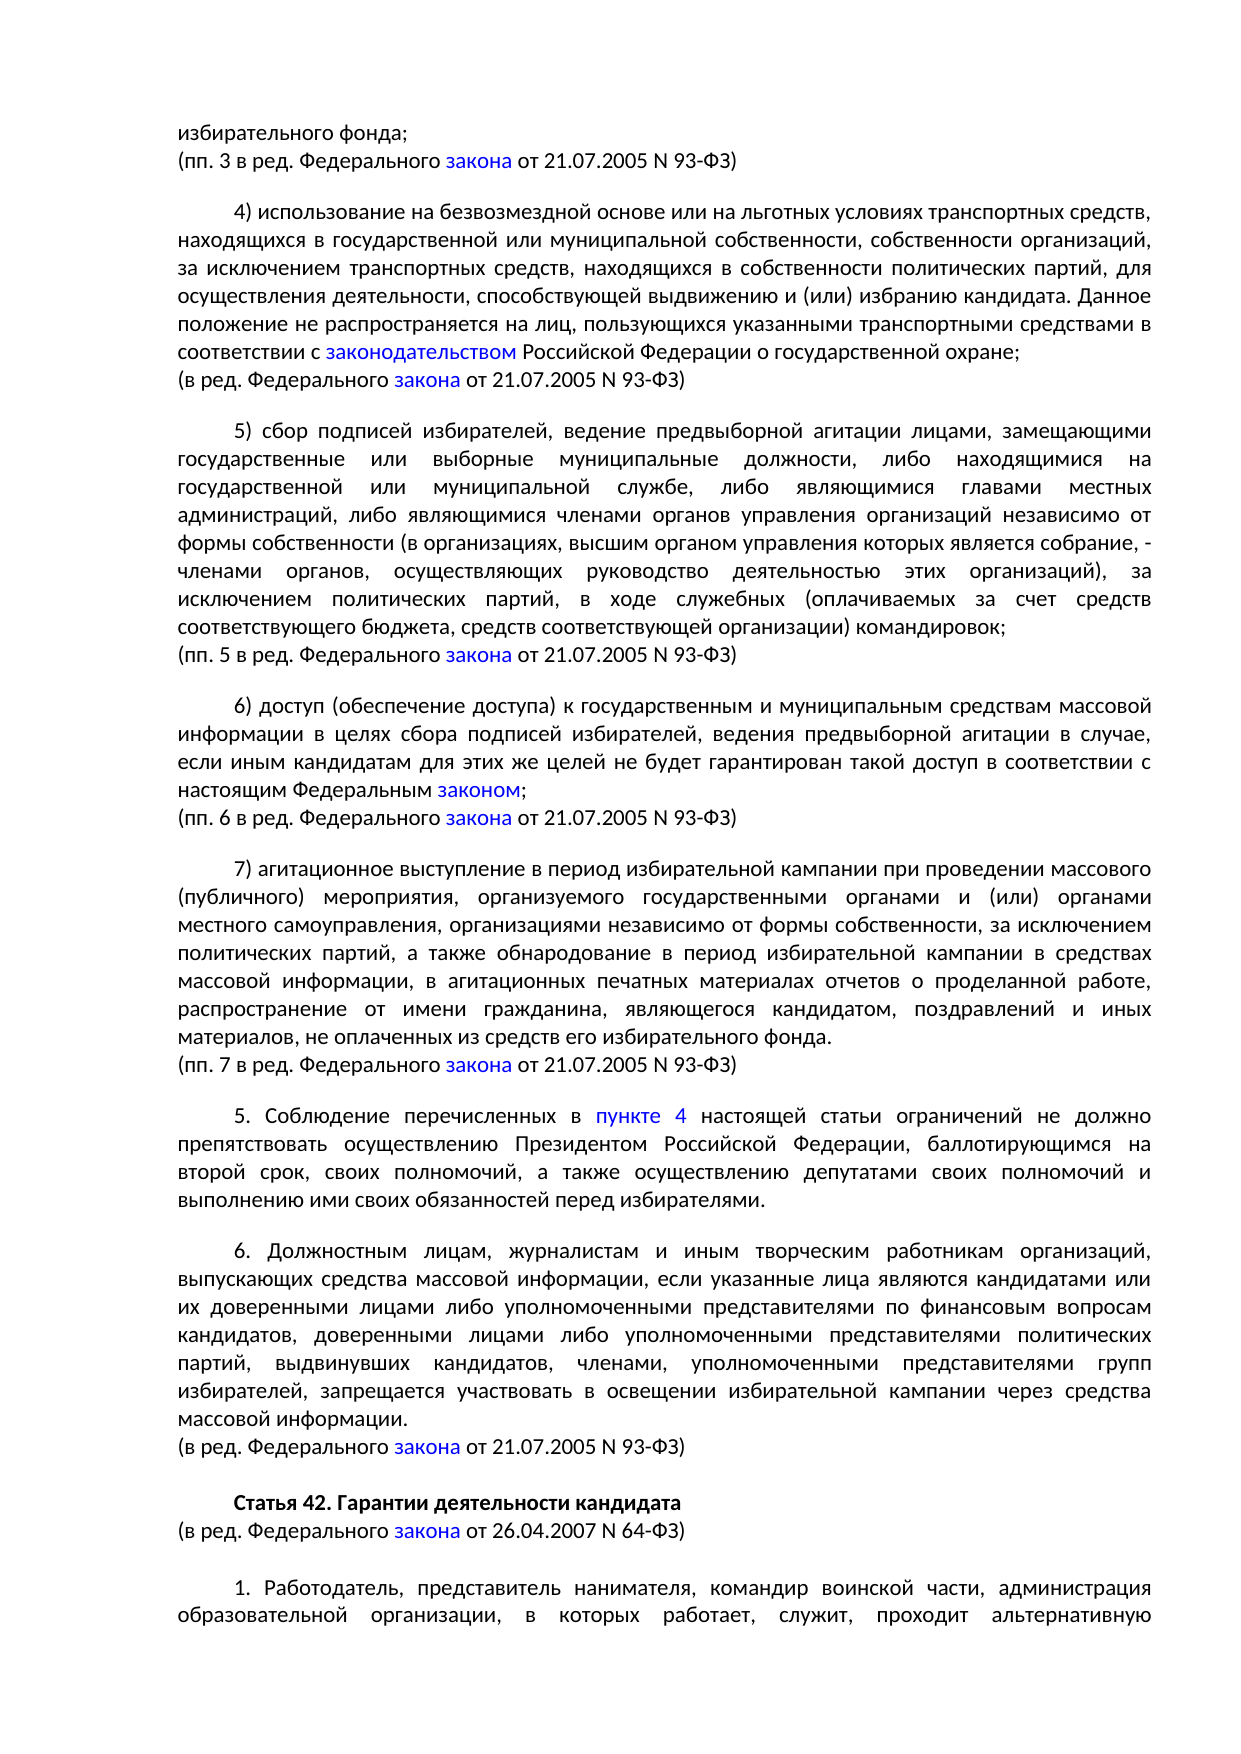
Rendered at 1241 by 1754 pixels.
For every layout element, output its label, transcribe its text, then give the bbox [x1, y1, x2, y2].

text (пп. 6 в ред. Федерального закона от 21.07.2005 N 93-ФЗ) [177, 803, 1152, 831]
text 6. Должностным лицам, журналистам и иным творческим работникам организаций, выпускающих средства массовой информации, если указанные лица являются кандидатами или их доверенными лицами либо уполномоченными представителями по финансовым вопросам кандидатов, доверенными лицами либо уполномоченными представителями политических партий, выдвинувших кандидатов, членами, уполномоченными представителями групп избирателей, запрещается участвовать в освещении избирательной кампании через средства массовой информации. [177, 1236, 1152, 1432]
text (пп. 7 в ред. Федерального закона от 21.07.2005 N 93-ФЗ) [177, 1050, 1152, 1078]
text (пп. 3 в ред. Федерального закона от 21.07.2005 N 93-ФЗ) [177, 146, 1152, 174]
text 6) доступ (обеспечение доступа) к государственным и муниципальным средствам массовой информации в целях сбора подписей избирателей, ведения предвыборной агитации в случае, если иным кандидатам для этих же целей не будет гарантирован такой доступ в соответствии с настоящим Федеральным законом; [177, 691, 1152, 803]
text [177, 1573, 1152, 1629]
text (в ред. Федерального закона от 26.04.2007 N 64-ФЗ) [177, 1517, 1152, 1544]
text (в ред. Федерального закона от 21.07.2005 N 93-ФЗ) [177, 1432, 1152, 1461]
text 4) использование на безвозмездной основе или на льготных условиях транспортных средств, находящихся в государственной или муниципальной собственности, собственности организаций, за исключением транспортных средств, находящихся в собственности политических партий, для осуществления деятельности, способствующей выдвижению и (или) избранию кандидата. Данное положение не распространяется на лиц, пользующихся указанными транспортными средствами в соответствии с законодательством Российской Федерации о государственной охране; [177, 197, 1152, 365]
title Статья 42. Гарантии деятельности кандидата [177, 1488, 1152, 1517]
text 5. Соблюдение перечисленных в пункте 4 настоящей статьи ограничений не должно препятствовать осуществлению Президентом Российской Федерации, баллотирующимся на второй срок, своих полномочий, а также осуществлению депутатами своих полномочий и выполнению ими своих обязанностей перед избирателями. [177, 1101, 1152, 1213]
text (в ред. Федерального закона от 21.07.2005 N 93-ФЗ) [177, 365, 1152, 393]
text 5) сбор подписей избирателей, ведение предвыборной агитации лицами, замещающими государственные или выборные муниципальные должности, либо находящимися на государственной или муниципальной службе, либо являющимися главами местных администраций, либо являющимися членами органов управления организаций независимо от формы собственности (в организациях, высшим органом управления которых является собрание, - членами органов, осуществляющих руководство деятельностью этих организаций), за исключением политических партий, в ходе служебных (оплачиваемых за счет средств соответствующего бюджета, средств соответствующей организации) командировок; [177, 416, 1152, 640]
text (пп. 5 в ред. Федерального закона от 21.07.2005 N 93-ФЗ) [177, 640, 1152, 668]
text 7) агитационное выступление в период избирательной кампании при проведении массового (публичного) мероприятия, организуемого государственными органами и (или) органами местного самоуправления, организациями независимо от формы собственности, за исключением политических партий, а также обнародование в период избирательной кампании в средствах массовой информации, в агитационных печатных материалах отчетов о проделанной работе, распространение от имени гражданина, являющегося кандидатом, поздравлений и иных материалов, не оплаченных из средств его избирательного фонда. [177, 854, 1152, 1050]
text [177, 118, 1152, 146]
